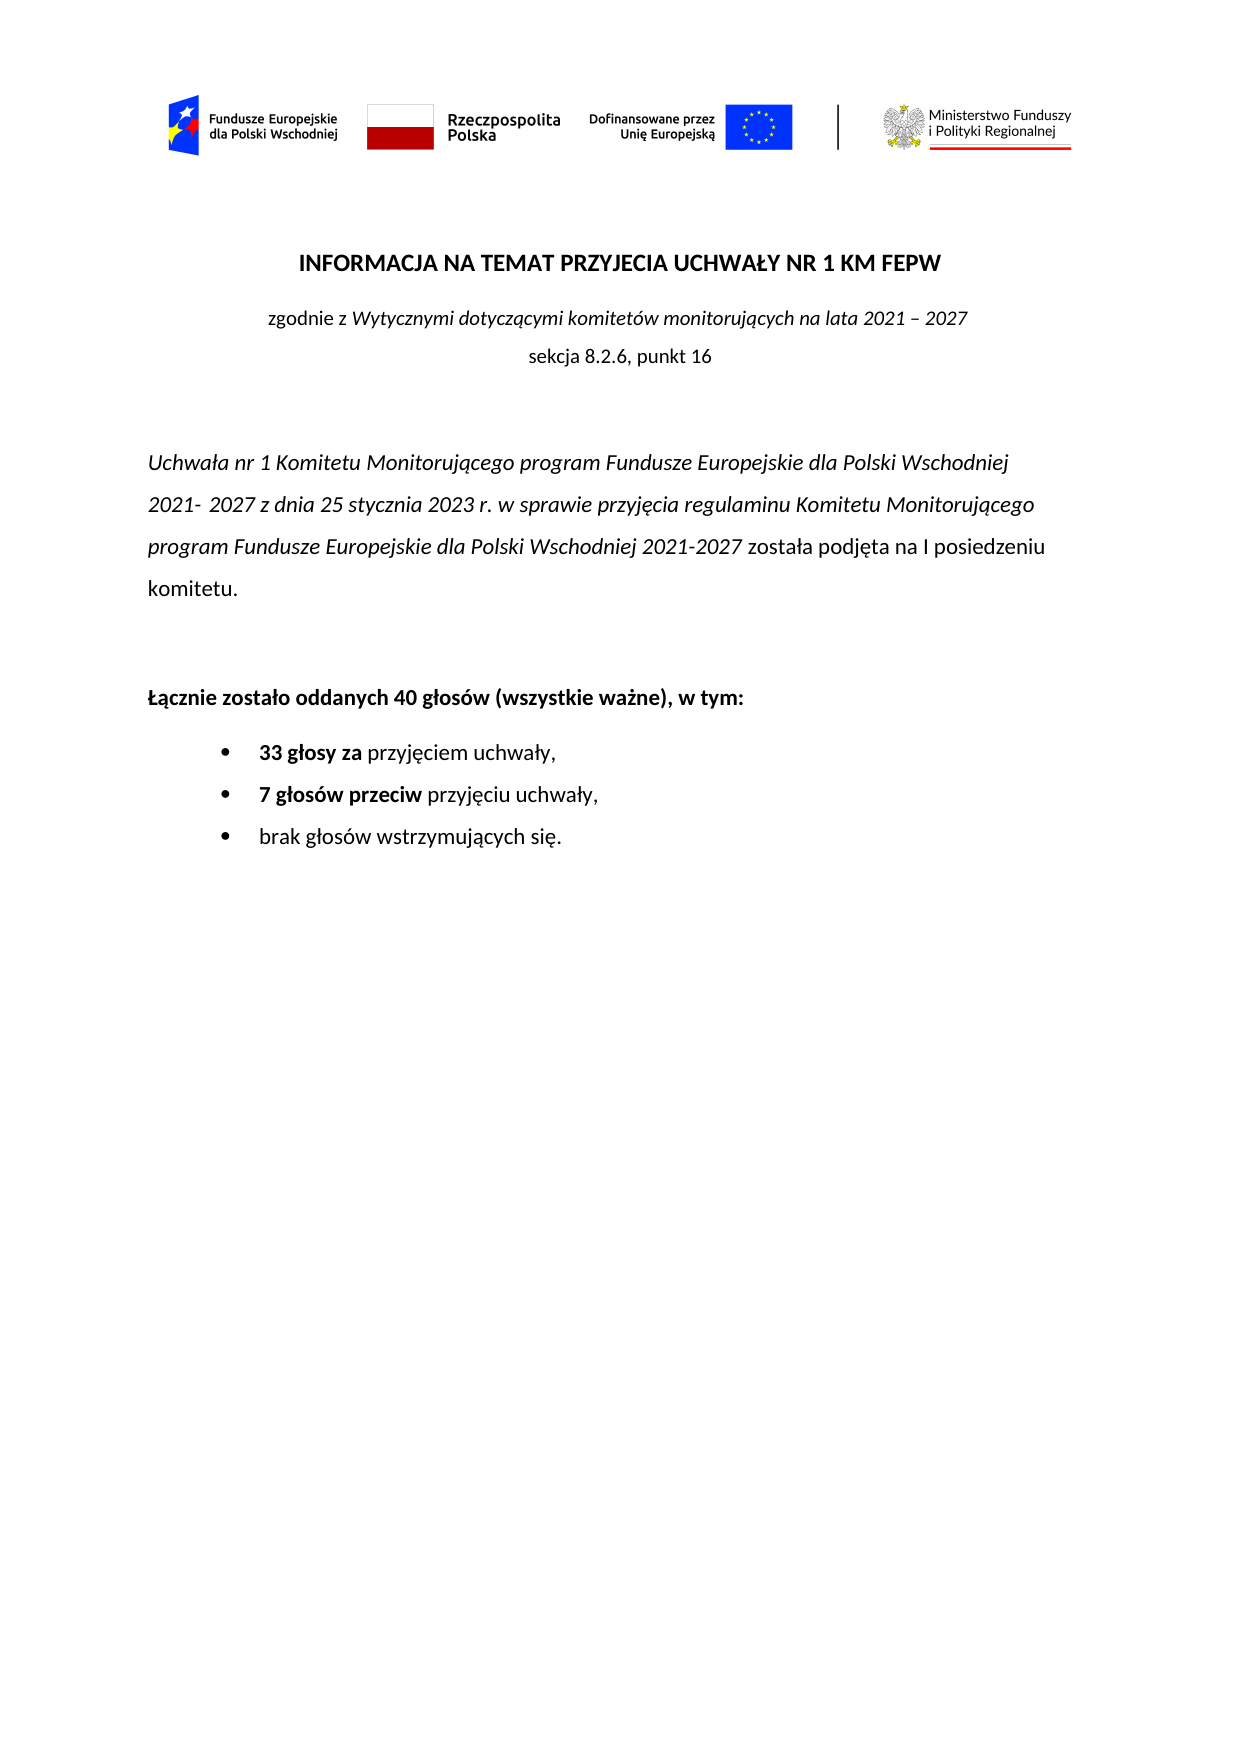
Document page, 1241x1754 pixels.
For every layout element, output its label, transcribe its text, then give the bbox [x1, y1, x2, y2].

text Łącznie zostało oddanych 40 głosów (wszystkie ważne), w tym: [148, 683, 1093, 711]
text INFORMACJA NA TEMAT PRZYJECIA UCHWAŁY NR 1 KM FEPW [148, 247, 1093, 277]
picture [147, 73, 1093, 177]
list 33 głosy za przyjęciem uchwały, [221, 738, 1093, 766]
text Uchwała nr 1 Komitetu Monitorującego program Fundusze Europejskie dla Polski Wschodniej 2021- 2027 z dnia 25 stycznia 2023 r. w sprawie przyjęcia regulaminu Komitetu Monitorującego program Fundusze Europejskie dla Polski Wschodniej 2021-2027 została podjęta na I posiedzeniu komitetu. [148, 448, 1093, 602]
text zgodnie z Wytycznymi dotyczącymi komitetów monitorujących na lata 2021 – 2027 sekcja 8.2.6, punkt 16 [148, 305, 1093, 369]
list brak głosów wstrzymujących się. [221, 822, 1093, 850]
list 7 głosów przeciw przyjęciu uchwały, [221, 780, 1093, 808]
